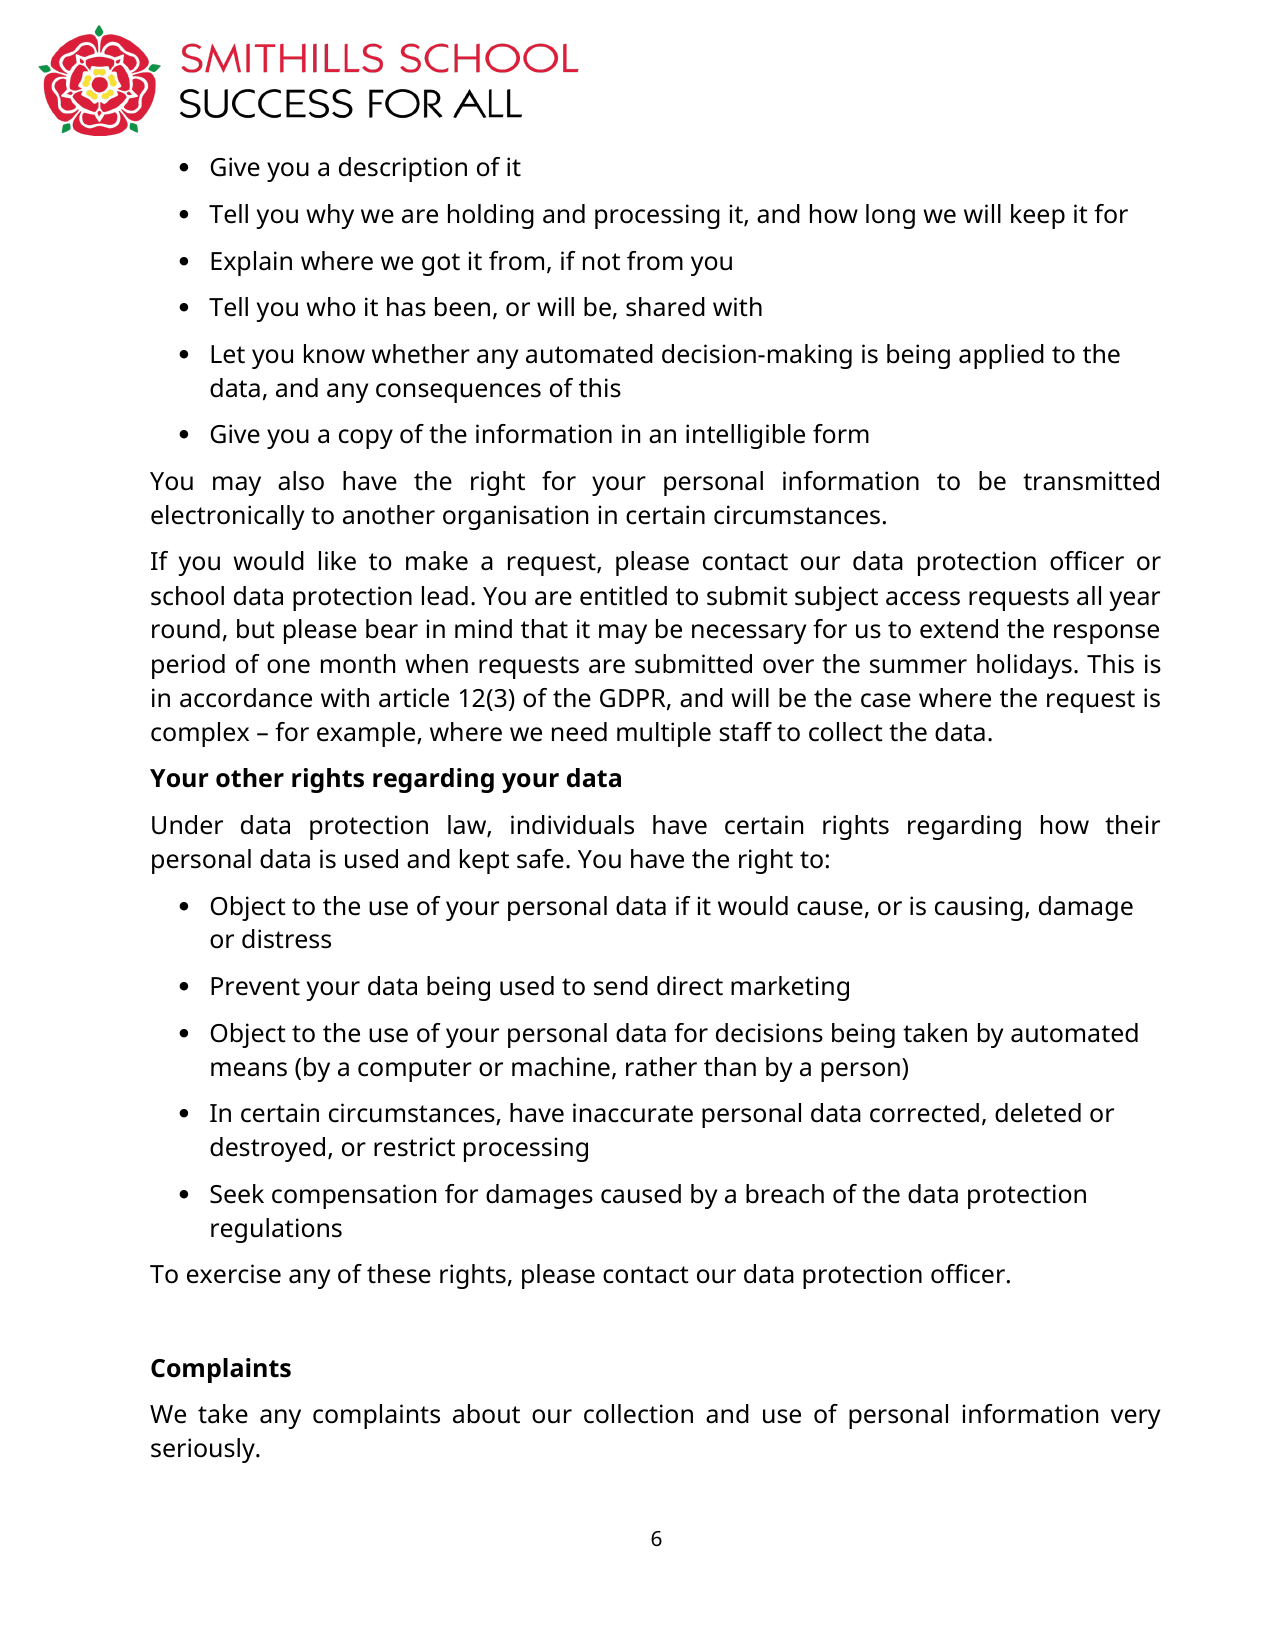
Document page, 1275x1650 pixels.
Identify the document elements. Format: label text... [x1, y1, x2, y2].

list Seek compensation for damages caused by a breach of the data protection regulations [179, 1177, 1162, 1245]
list Give you a description of it [179, 150, 1162, 184]
text To exercise any of these rights, please contact our data protection officer. [150, 1257, 1162, 1291]
text Complaints [150, 1350, 1162, 1384]
text Your other rights regarding your data [150, 761, 1162, 795]
list Let you know whether any automated decision-making is being applied to the data, and any consequences of this [179, 336, 1162, 404]
list Tell you why we are holding and processing it, and how long we will keep it for [179, 197, 1162, 231]
list Give you a copy of the information in an intelligible form [179, 417, 1162, 451]
list In certain circumstances, have inaccurate personal data corrected, deleted or destroyed, or restrict processing [179, 1096, 1162, 1164]
list Explain where we got it from, if not from you [179, 243, 1162, 277]
text You may also have the right for your personal information to be transmitted electronically to another organisation in certain circumstances. [150, 463, 1162, 532]
list Tell you who it has been, or will be, shared with [179, 290, 1162, 324]
list Prevent your data being used to send direct marketing [179, 969, 1162, 1003]
text If you would like to make a request, please contact our data protection officer or school data protection lead. You are entitled to submit subject access requests all year round, but please bear in mind that it may be necessary for us to extend the response period of one month when requests are submitted over the summer holidays. This is in accordance with article 12(3) of the GDPR, and will be the case where the request is complex – for example, where we need multiple staff to collect the data. [150, 544, 1162, 748]
text We take any complaints about our collection and use of personal information very seriously. [150, 1397, 1162, 1465]
list Object to the use of your personal data for decisions being taken by automated means (by a computer or machine, rather than by a person) [179, 1015, 1162, 1083]
picture [35, 18, 579, 144]
text Under data protection law, individuals have certain rights regarding how their personal data is used and kept safe. You have the right to: [150, 807, 1162, 876]
list Object to the use of your personal data if it would cause, or is causing, damage or distress [179, 888, 1162, 956]
